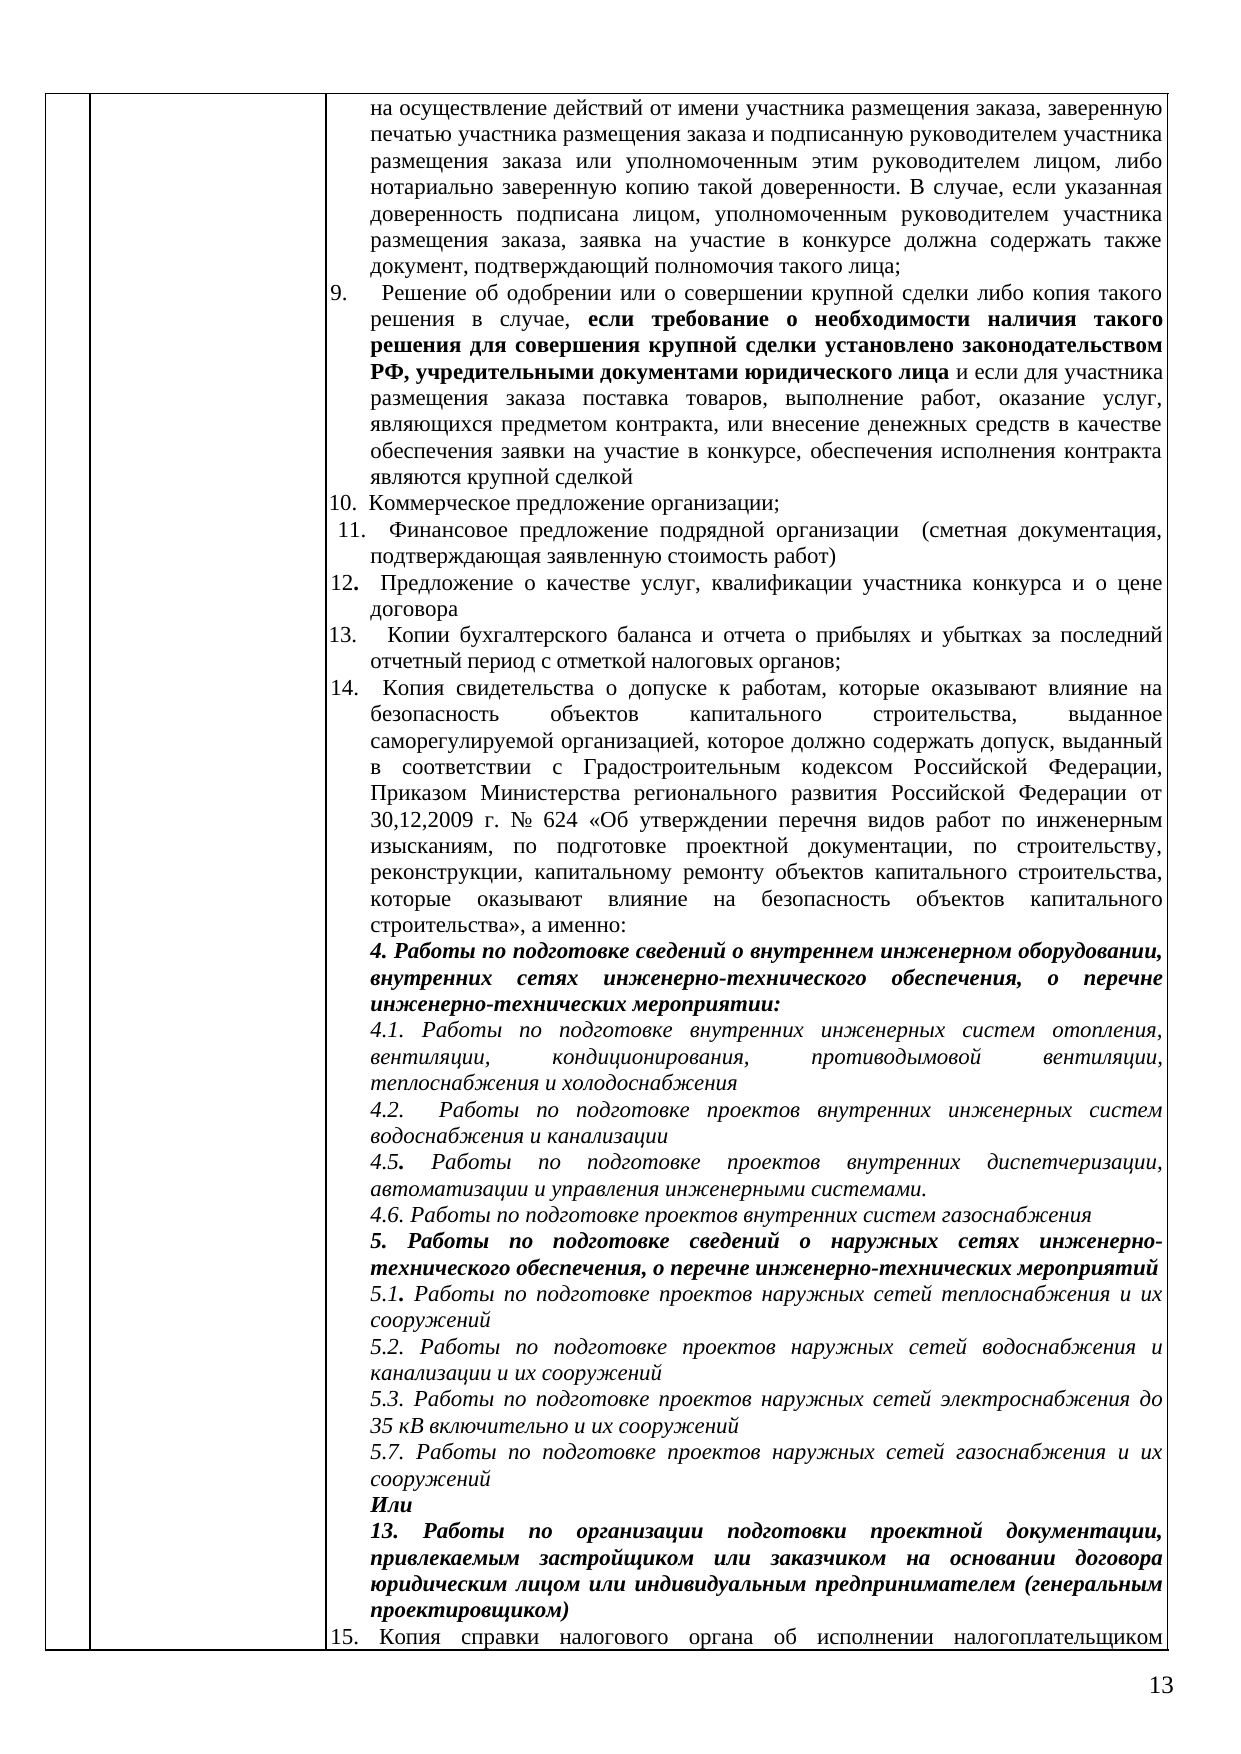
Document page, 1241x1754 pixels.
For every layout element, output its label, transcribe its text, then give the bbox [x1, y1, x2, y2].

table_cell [91, 94, 325, 1649]
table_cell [327, 94, 1167, 1649]
table_cell 9 [46, 94, 89, 1649]
